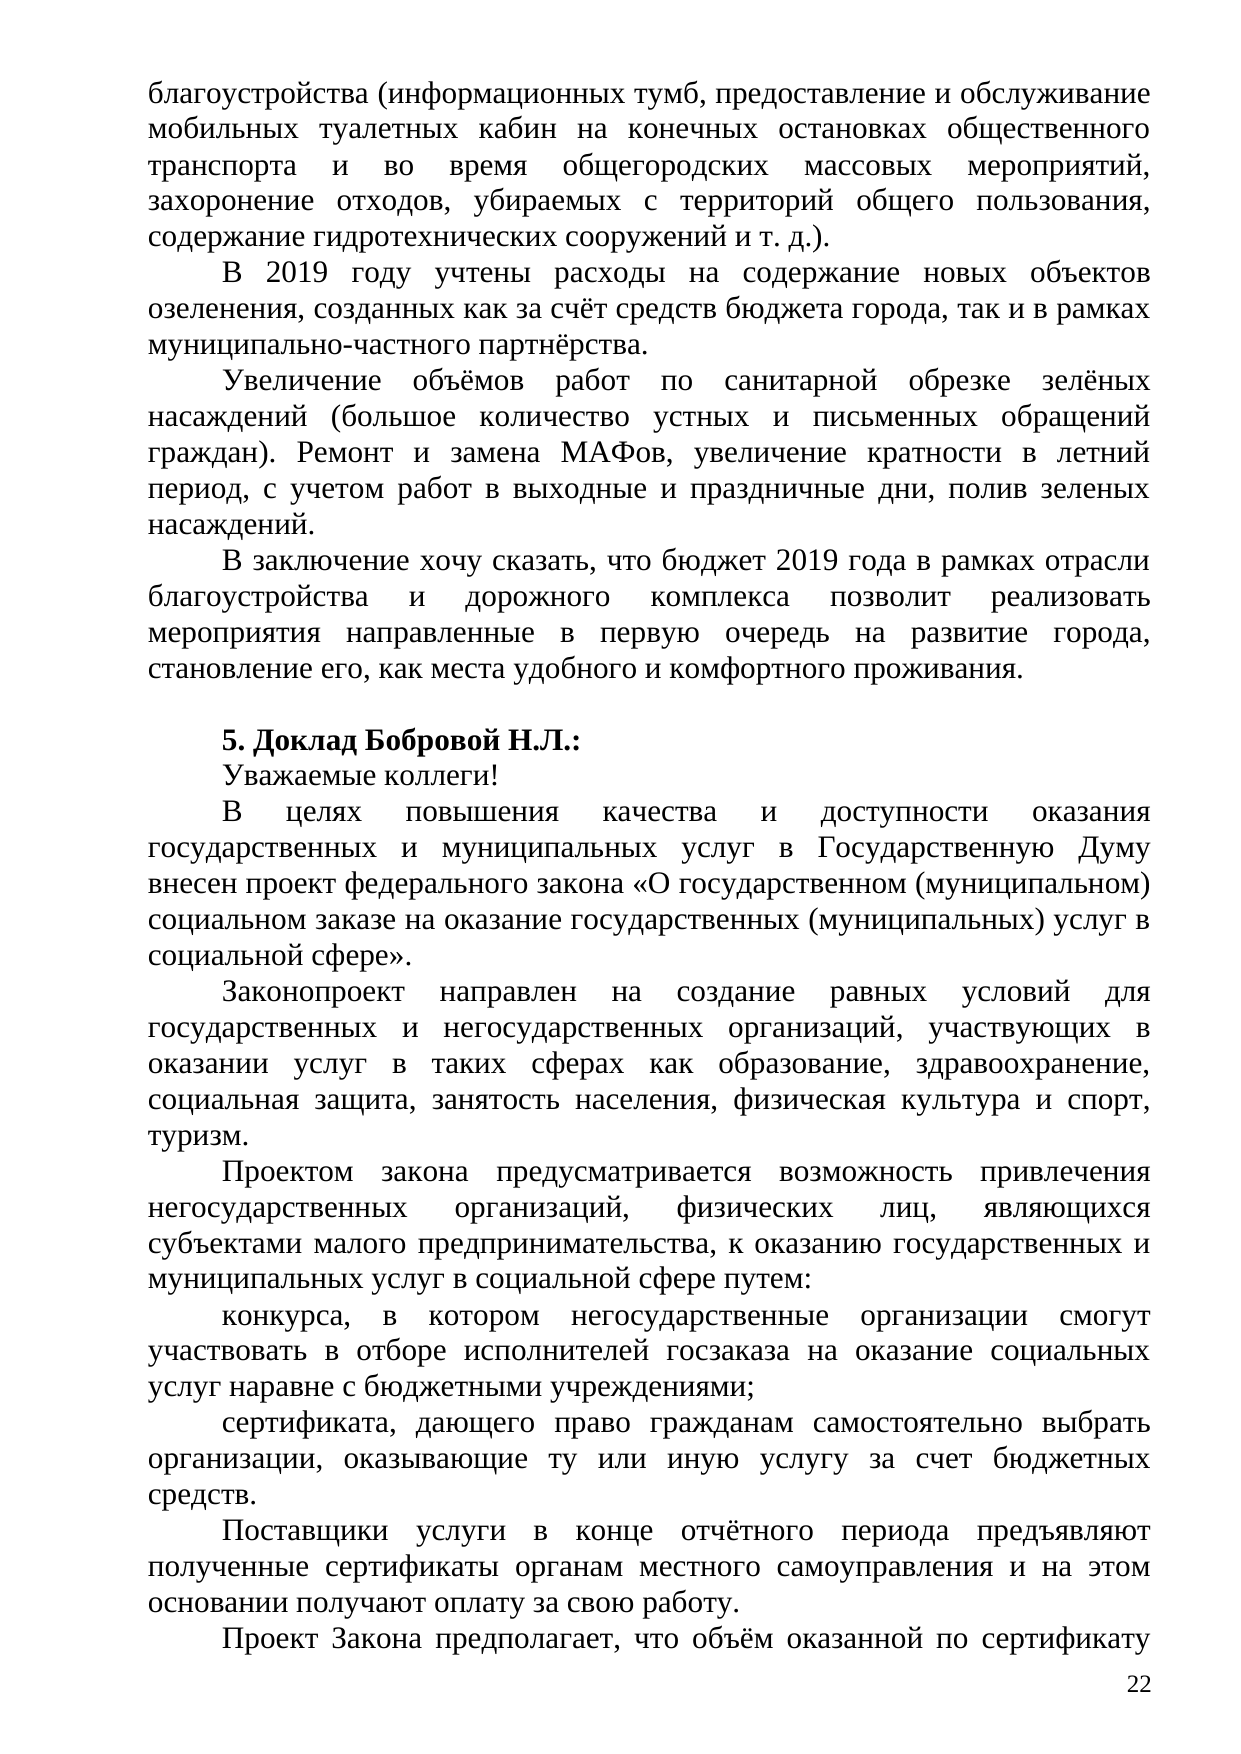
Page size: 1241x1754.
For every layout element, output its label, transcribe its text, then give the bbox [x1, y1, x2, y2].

text Уважаемые коллеги! [148, 757, 1152, 793]
text конкурса, в котором негосударственные организации смогут участвовать в отборе исполнителей госзаказа на оказание социальных услуг наравне с бюджетными учреждениями; [148, 1296, 1152, 1403]
text Проектом закона предусматривается возможность привлечения негосударственных организаций, физических лиц, являющихся субъектами малого предпринимательства, к оказанию государственных и муниципальных услуг в социальной сфере путем: [148, 1152, 1152, 1296]
text сертификата, дающего право гражданам самостоятельно выбрать организации, оказывающие ту или иную услугу за счет бюджетных средств. [148, 1403, 1152, 1511]
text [148, 1619, 1152, 1655]
text В заключение хочу сказать, что бюджет 2019 года в рамках отрасли благоустройства и дорожного комплекса позволит реализовать мероприятия направленные в первую очередь на развитие города, становление его, как места удобного и комфортного проживания. [148, 541, 1152, 685]
text Законопроект направлен на создание равных условий для государственных и негосударственных организаций, участвующих в оказании услуг в таких сферах как образование, здравоохранение, социальная защита, занятость населения, физическая культура и спорт, туризм. [148, 972, 1152, 1152]
text В 2019 году учтены расходы на содержание новых объектов озеленения, созданных как за счёт средств бюджета города, так и в рамках муниципально-частного партнёрства. [148, 253, 1152, 361]
text 5. Доклад Бобровой Н.Л.: [148, 721, 1152, 757]
text Увеличение объёмов работ по санитарной обрезке зелёных насаждений (большое количество устных и письменных обращений граждан). Ремонт и замена МАФов, увеличение кратности в летний период, с учетом работ в выходные и праздничные дни, полив зеленых насаждений. [148, 361, 1152, 541]
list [148, 74, 1152, 253]
text Поставщики услуги в конце отчётного периода предъявляют полученные сертификаты органам местного самоуправления и на этом основании получают оплату за свою работу. [148, 1511, 1152, 1619]
text В целях повышения качества и доступности оказания государственных и муниципальных услуг в Государственную Думу внесен проект федерального закона «О государственном (муниципальном) социальном заказе на оказание государственных (муниципальных) услуг в социальной сфере». [148, 793, 1152, 972]
